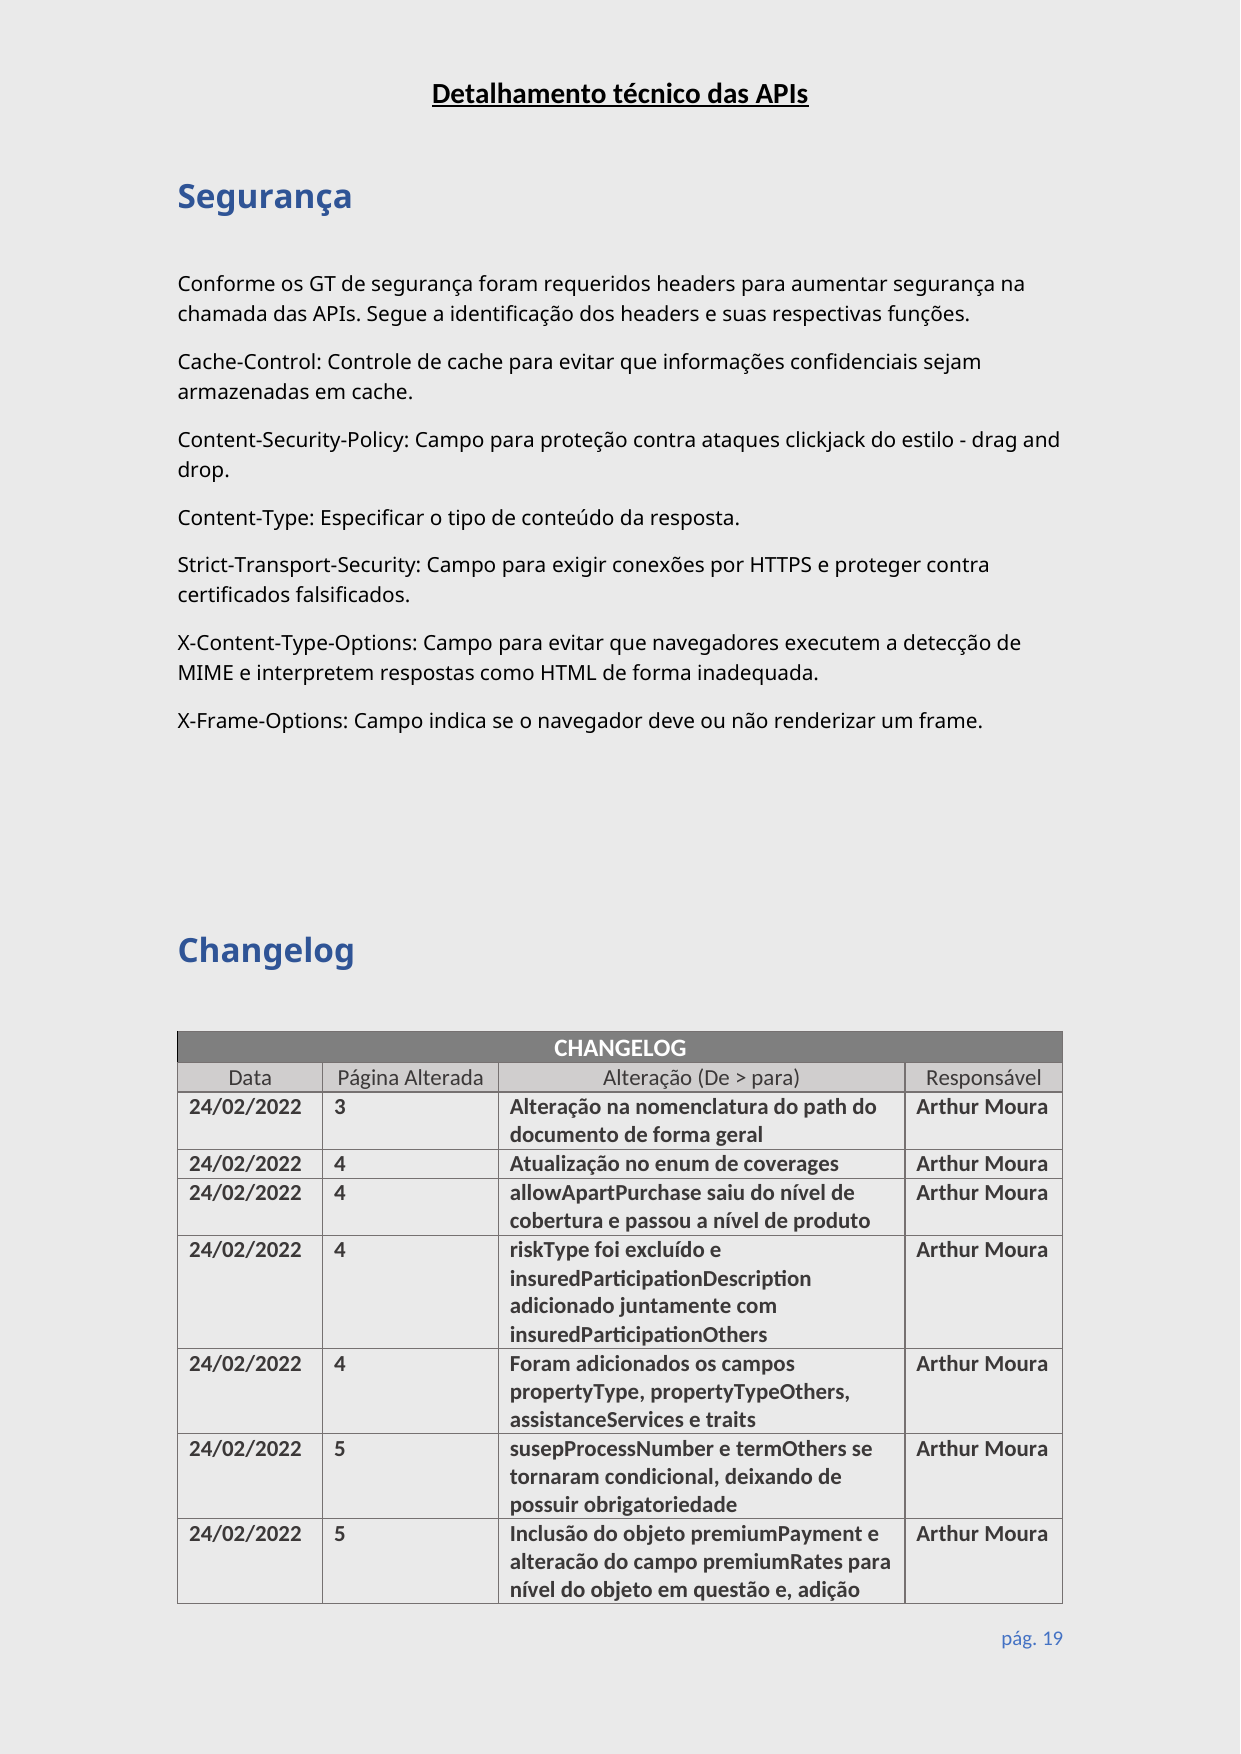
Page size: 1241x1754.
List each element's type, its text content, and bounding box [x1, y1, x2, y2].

table_cell Data [178, 1063, 322, 1091]
subtitle Changelog [177, 927, 1063, 972]
table_cell 24/02/2022 [178, 1236, 322, 1348]
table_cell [499, 1519, 904, 1603]
text Conforme os GT de segurança foram requeridos headers para aumentar segurança na chamada das APIs. Segue a identificação dos headers e suas respectivas funções. [177, 269, 1063, 328]
table_cell 24/02/2022 [178, 1150, 322, 1177]
text Content-Type: Especificar o tipo de conteúdo da resposta. [177, 503, 1063, 531]
table_cell 24/02/2022 [178, 1349, 322, 1433]
table_cell Foram adicionados os campos propertyType, propertyTypeOthers, assistanceServices e traits [499, 1349, 904, 1433]
text X-Frame-Options: Campo indica se o navegador deve ou não renderizar um frame. [177, 706, 1063, 734]
table_header CHANGELOG [178, 1032, 1062, 1062]
table_cell Arthur Moura [906, 1150, 1062, 1177]
table_cell 24/02/2022 [178, 1093, 322, 1148]
table_cell 5 [323, 1434, 498, 1518]
table_cell 24/02/2022 [178, 1434, 322, 1518]
table_cell Arthur Moura [906, 1093, 1062, 1148]
subtitle Segurança [177, 173, 1063, 218]
table_cell 4 [323, 1150, 498, 1177]
table_cell Arthur Moura [906, 1179, 1062, 1234]
table_cell 24/02/2022 [178, 1179, 322, 1234]
text X-Content-Type-Options: Campo para evitar que navegadores executem a detecção de MIME e interpretem respostas como HTML de forma inadequada. [177, 628, 1063, 687]
text Cache-Control: Controle de cache para evitar que informações confidenciais sejam armazenadas em cache. [177, 347, 1063, 406]
table_cell 5 [323, 1519, 498, 1603]
table_cell Responsável [906, 1063, 1062, 1091]
table_cell Página Alterada [323, 1063, 498, 1091]
table_cell Atualização no enum de coverages [499, 1150, 904, 1177]
table_cell Arthur Moura [906, 1434, 1062, 1518]
table_cell Alteração na nomenclatura do path do documento de forma geral [499, 1093, 904, 1148]
text Strict-Transport-Security: Campo para exigir conexões por HTTPS e proteger contra certificados falsificados. [177, 550, 1063, 609]
table_cell Arthur Moura [906, 1349, 1062, 1433]
table_cell 4 [323, 1349, 498, 1433]
table_cell Alteração (De > para) [499, 1063, 904, 1091]
table_cell riskType foi excluído e insuredParticipationDescription adicionado juntamente com insuredParticipationOthers [499, 1236, 904, 1348]
table_cell susepProcessNumber e termOthers se tornaram condicional, deixando de possuir obrigatoriedade [499, 1434, 904, 1518]
table_cell 4 [323, 1236, 498, 1348]
table_cell 4 [323, 1179, 498, 1234]
text Content-Security-Policy: Campo para proteção contra ataques clickjack do estilo - drag and drop. [177, 425, 1063, 484]
table_cell 3 [323, 1093, 498, 1148]
table_cell allowApartPurchase saiu do nível de cobertura e passou a nível de produto [499, 1179, 904, 1234]
table_cell Arthur Moura [906, 1519, 1062, 1603]
table_cell 24/02/2022 [178, 1519, 322, 1603]
table_cell Arthur Moura [906, 1236, 1062, 1348]
